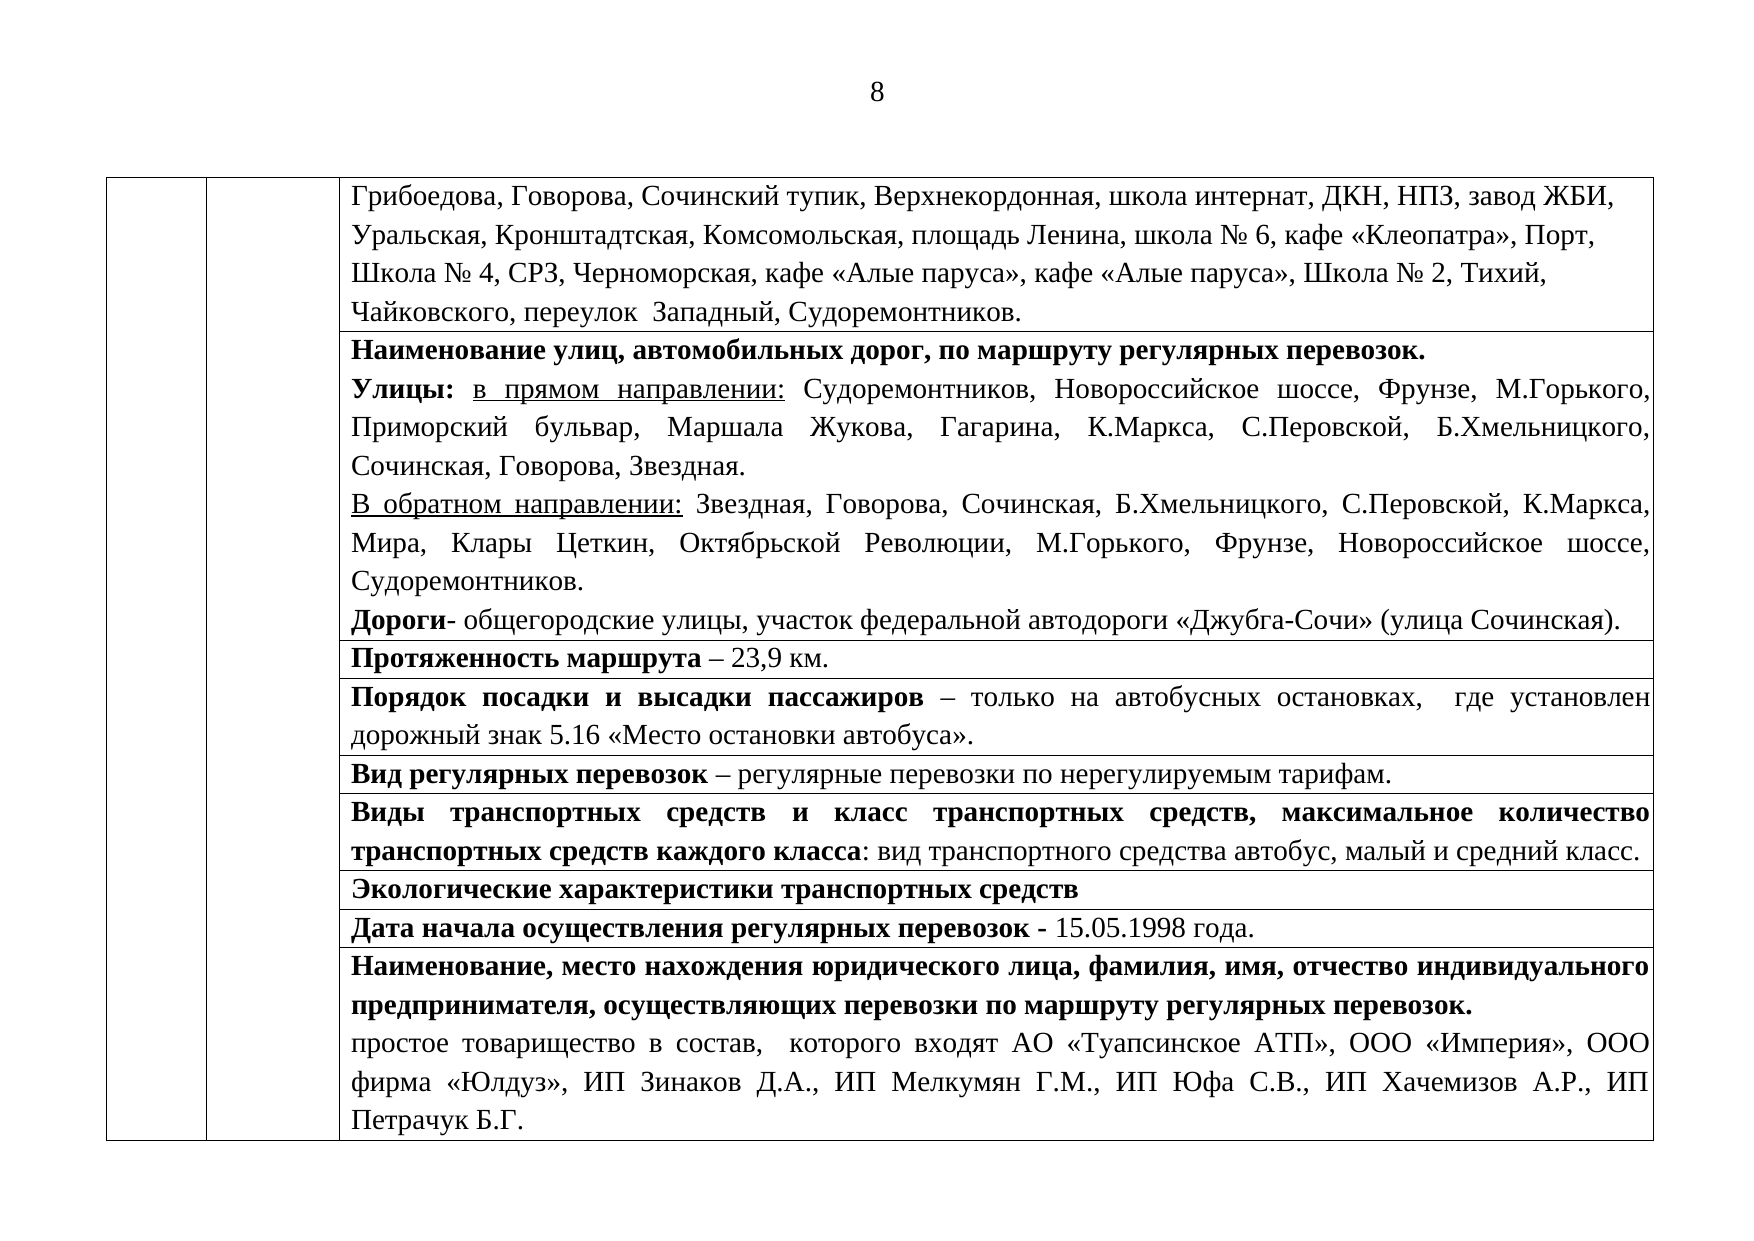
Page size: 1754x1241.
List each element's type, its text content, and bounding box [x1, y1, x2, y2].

table_cell Протяженность маршрута – 23,9 км. [340, 641, 1653, 678]
table_cell Вид регулярных перевозок – регулярные перевозки по нерегулируемым тарифам. [340, 756, 1653, 793]
table_cell Виды транспортных средств и класс транспортных средств, максимальное количество транспортных средств каждого класса: вид транспортного средства автобус, малый и средний класс. [340, 794, 1653, 870]
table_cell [340, 178, 1653, 331]
table_cell Дата начала осуществления регулярных перевозок - 15.05.1998 года. [340, 910, 1653, 947]
table_cell Экологические характеристики транспортных средств [340, 871, 1653, 909]
table_cell Наименование улиц, автомобильных дорог, по маршруту регулярных перевозок. Улицы: в прямом направлении: Судоремонтников, Новороссийское шоссе, Фрунзе, М.Горького, Приморский бульвар, Маршала Жукова, Гагарина, К.Маркса, С.Перовской, Б.Хмельницкого, Сочинская, Говорова, Звездная. В обратном направлении: Звездная, Говорова, Сочинская, Б.Хмельницкого, С.Перовской, К.Маркса, Мира, Клары Цеткин, Октябрьской Революции, М.Горького, Фрунзе, Новороссийское шоссе, Судоремонтников. Дороги- общегородские улицы, участок федеральной автодороги «Джубга-Сочи» (улица Сочинская). [340, 332, 1653, 639]
table_cell Наименование, место нахождения юридического лица, фамилия, имя, отчество индивидуального предпринимателя, осуществляющих перевозки по маршруту регулярных перевозок. простое товарищество в состав, которого входят АО «Туапсинское АТП», ООО «Империя», ООО фирма «Юлдуз», ИП Зинаков Д.А., ИП Мелкумян Г.М., ИП Юфа С.В., ИП Хачемизов А.Р., ИП Петрачук Б.Г. [340, 948, 1653, 1140]
table_cell Порядок посадки и высадки пассажиров – только на автобусных остановках, где установлен дорожный знак 5.16 «Место остановки автобуса». [340, 679, 1653, 755]
